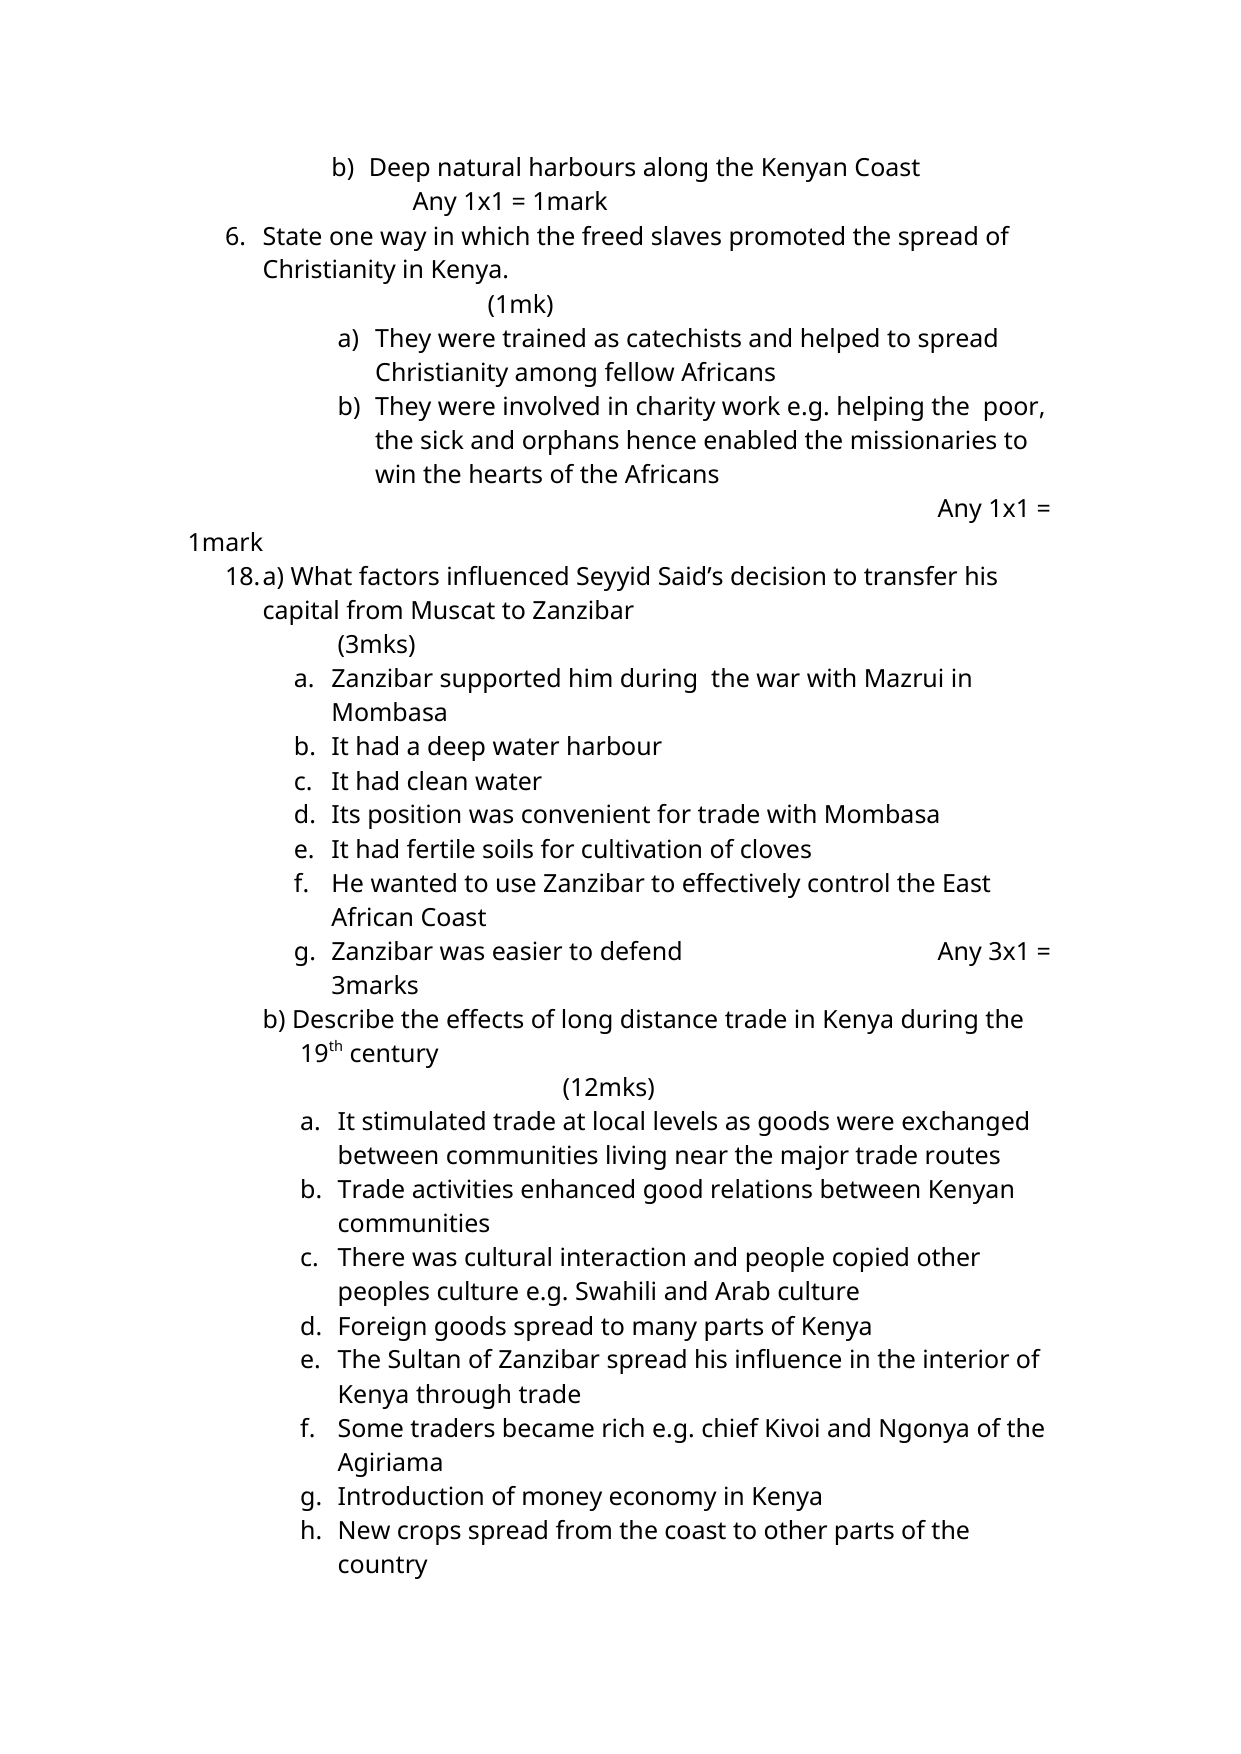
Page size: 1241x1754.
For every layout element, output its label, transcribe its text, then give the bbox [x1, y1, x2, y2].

list It stimulated trade at local levels as goods were exchanged between communities living near the major trade routes [300, 1104, 1053, 1172]
list He wanted to use Zanzibar to effectively control the East African Coast [294, 865, 1053, 933]
list Zanzibar was easier to defend Any 3x1 = 3marks [294, 933, 1053, 1002]
text Any 1x1 = 1mark [187, 491, 1053, 559]
list New crops spread from the coast to other parts of the country [300, 1512, 1053, 1581]
list It had a deep water harbour [294, 729, 1053, 763]
list They were involved in charity work e.g. helping the poor, the sick and orphans hence enabled the missionaries to win the hearts of the Africans [337, 388, 1053, 491]
list The Sultan of Zanzibar spread his influence in the interior of Kenya through trade [300, 1342, 1053, 1410]
list It had clean water [294, 763, 1053, 797]
list State one way in which the freed slaves promoted the spread of Christianity in Kenya. (1mk) [225, 218, 1053, 320]
list It had fertile soils for cultivation of cloves [294, 831, 1053, 865]
list Its position was convenient for trade with Mombasa [294, 797, 1053, 831]
list Zanzibar supported him during the war with Mazrui in Mombasa [294, 661, 1053, 729]
list Some traders became rich e.g. chief Kivoi and Ngonya of the Agiriama [300, 1410, 1053, 1478]
list They were trained as catechists and helped to spread Christianity among fellow Africans [337, 320, 1053, 388]
list There was cultural interaction and people copied other peoples culture e.g. Swahili and Arab culture [300, 1240, 1053, 1308]
text b) Describe the effects of long distance trade in Kenya during the 19th century (12mks) [262, 1002, 1053, 1104]
list a) What factors influenced Seyyid Said’s decision to transfer his capital from Muscat to Zanzibar (3mks) [225, 559, 1053, 661]
list Trade activities enhanced good relations between Kenyan communities [300, 1172, 1053, 1240]
list Deep natural harbours along the Kenyan Coast Any 1x1 = 1mark [331, 150, 1053, 218]
list Introduction of money economy in Kenya [300, 1478, 1053, 1512]
list Foreign goods spread to many parts of Kenya [300, 1308, 1053, 1342]
